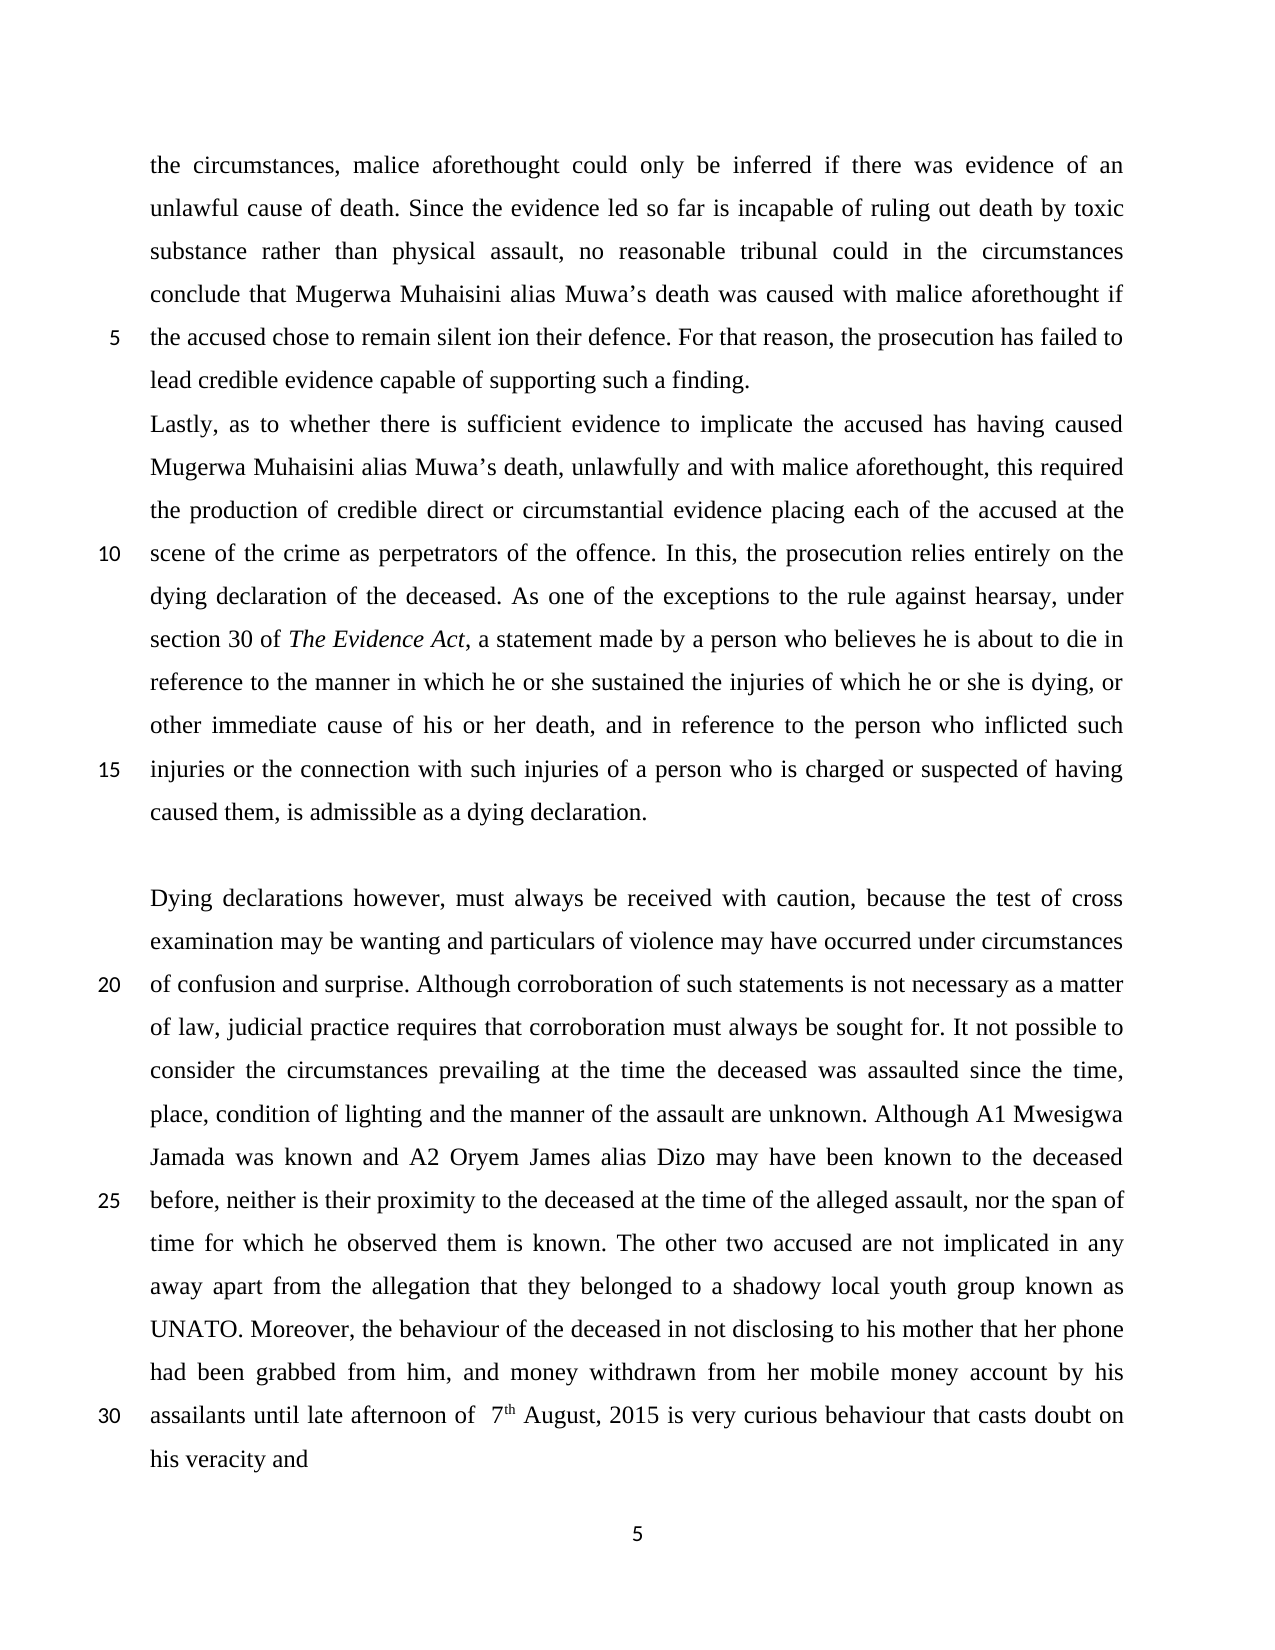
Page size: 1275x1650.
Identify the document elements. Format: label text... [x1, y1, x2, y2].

text Lastly, as to whether there is sufficient evidence to implicate the accused has having caused Mugerwa Muhaisini alias Muwa’s death, unlawfully and with malice aforethought, this required the production of credible direct or circumstantial evidence placing each of the accused at the scene of the crime as perpetrators of the offence. In this, the prosecution relies entirely on the dying declaration of the deceased. As one of the exceptions to the rule against hearsay, under section 30 of The Evidence Act, a statement made by a person who believes he is about to die in reference to the manner in which he or she sustained the injuries of which he or she is dying, or other immediate cause of his or her death, and in reference to the person who inflicted such injuries or the connection with such injuries of a person who is charged or suspected of having caused them, is admissible as a dying declaration. [150, 409, 1125, 826]
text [150, 150, 1125, 394]
text Dying declarations however, must always be received with caution, because the test of cross examination may be wanting and particulars of violence may have occurred under circumstances of confusion and surprise. Although corroboration of such statements is not necessary as a matter of law, judicial practice requires that corroboration must always be sought for. It not possible to consider the circumstances prevailing at the time the deceased was assaulted since the time, place, condition of lighting and the manner of the assault are unknown. Although A1 Mwesigwa Jamada was known and A2 Oryem James alias Dizo may have been known to the deceased before, neither is their proximity to the deceased at the time of the alleged assault, nor the span of time for which he observed them is known. The other two accused are not implicated in any away apart from the allegation that they belonged to a shadowy local youth group known as UNATO. Moreover, the behaviour of the deceased in not disclosing to his mother that her phone had been grabbed from him, and money withdrawn from her mobile money account by his assailants until late afternoon of 7th August, 2015 is very curious behaviour that casts doubt on his veracity and [150, 883, 1125, 1472]
